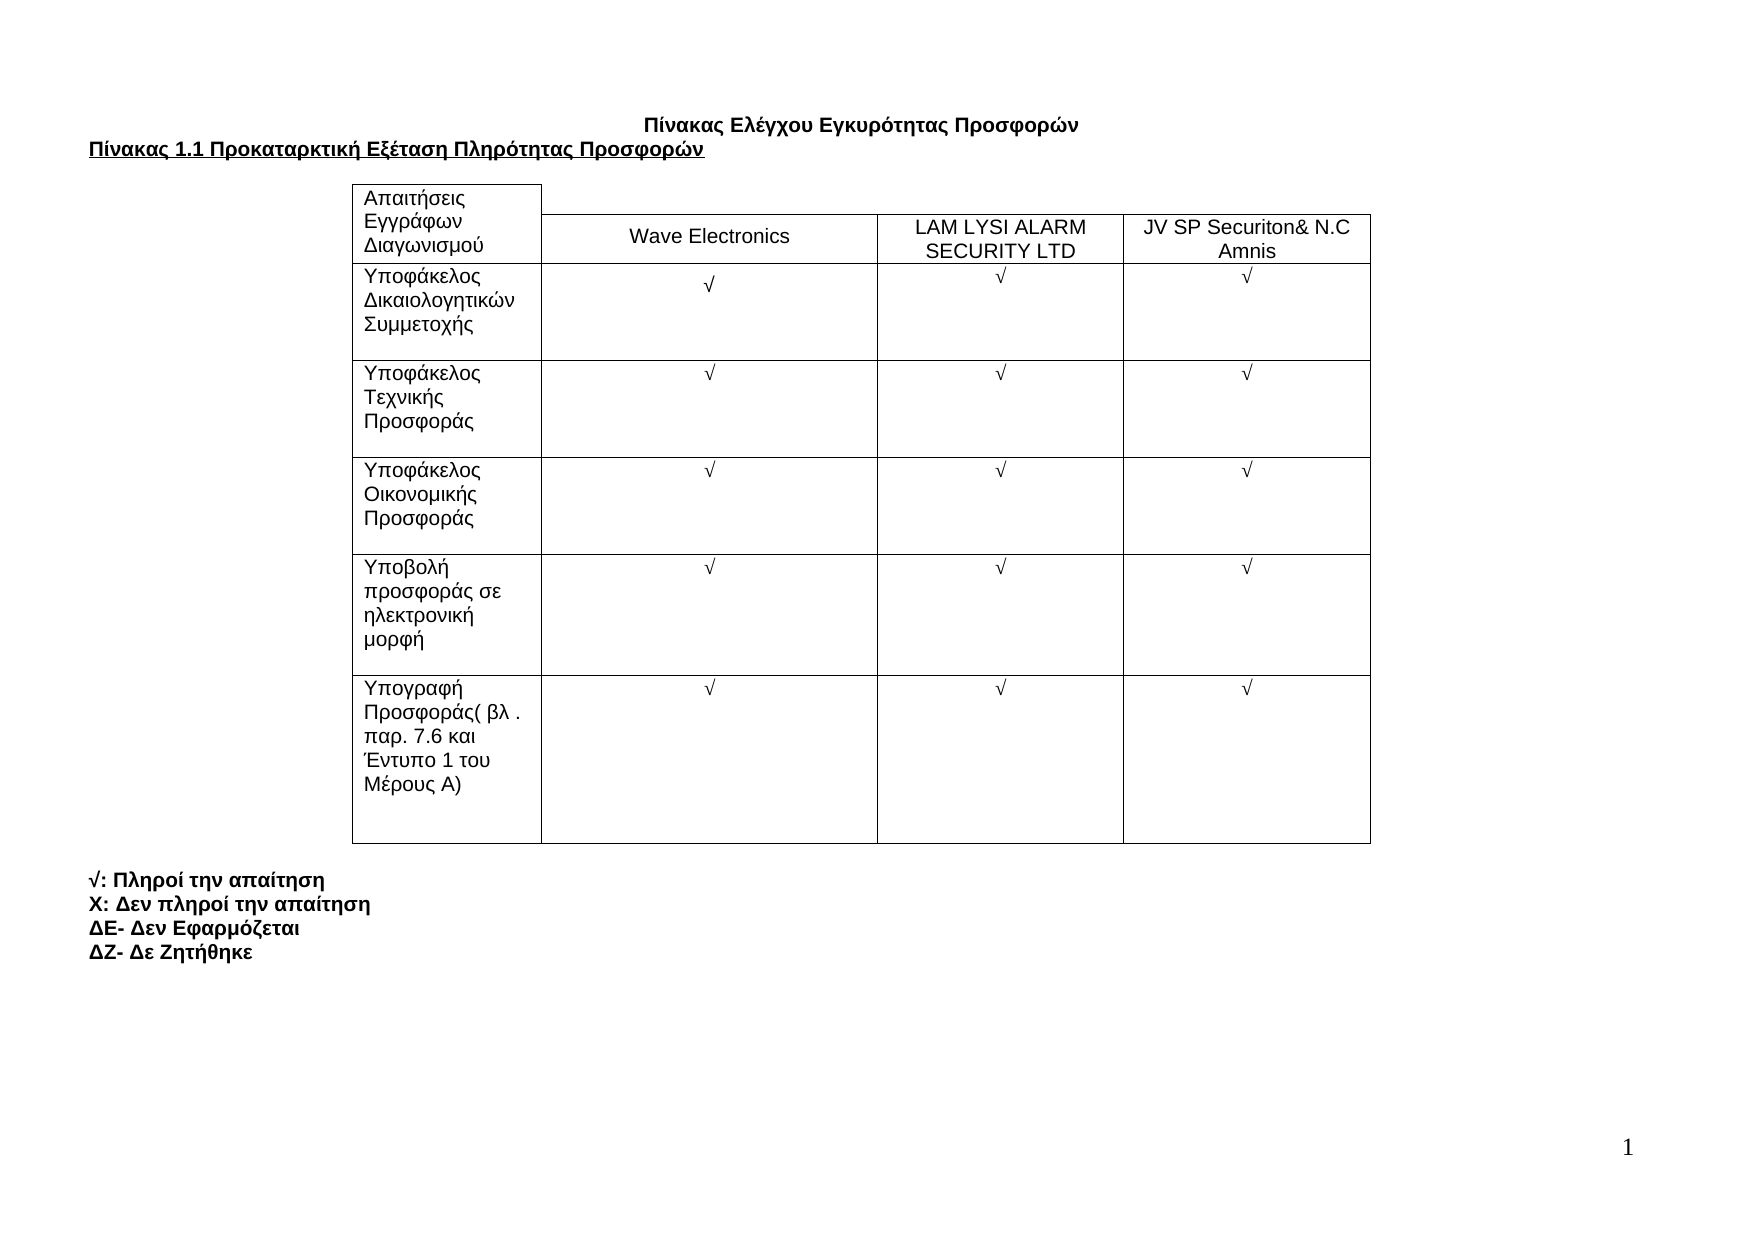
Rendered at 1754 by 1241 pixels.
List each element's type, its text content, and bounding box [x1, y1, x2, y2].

table_cell √ [878, 676, 1123, 843]
table_cell √ [542, 458, 877, 554]
table_cell √ [542, 676, 877, 843]
table_cell √ [542, 555, 877, 674]
text ΔΕ- Δεν Εφαρμόζεται [89, 916, 1634, 940]
table_cell LAM LYSI ALARM SECURITY LTD [878, 215, 1123, 263]
table_cell √ [1124, 555, 1370, 674]
table_cell √ [878, 555, 1123, 674]
text Χ: Δεν πληροί την απαίτηση [89, 892, 1634, 916]
table_cell √ [878, 458, 1123, 554]
table_cell √ [1124, 676, 1370, 843]
table_cell √ [1124, 361, 1370, 457]
table_cell JV SP Securiton& N.C Amnis [1124, 215, 1370, 263]
table_cell √ [542, 361, 877, 457]
table_header Απαιτήσεις Εγγράφων Διαγωνισμού [353, 185, 541, 263]
table_cell √ [878, 264, 1123, 360]
text Πίνακας Ελέγχου Εγκυρότητας Προσφορών [89, 112, 1634, 136]
table_cell √ [878, 361, 1123, 457]
table_cell Υποφάκελος Τεχνικής Προσφοράς [353, 361, 541, 457]
text ΔΖ- Δε Ζητήθηκε [89, 940, 1634, 964]
table_cell Υποφάκελος Οικονομικής Προσφοράς [353, 458, 541, 554]
text Πίνακας 1.1 Προκαταρκτική Εξέταση Πληρότητας Προσφορών [89, 136, 1634, 160]
table_cell Υπογραφή Προσφοράς( βλ .παρ. 7.6 και Έντυπο 1 του Μέρους Α) [353, 676, 541, 843]
table_cell √ [1124, 458, 1370, 554]
text √: Πληροί την απαίτηση [89, 868, 1634, 892]
table_cell √ [1124, 264, 1370, 360]
table_cell Wave Electronics [542, 215, 877, 263]
table_cell Υποβολή προσφοράς σε ηλεκτρονική μορφή [353, 555, 541, 674]
table_cell Υποφάκελος Δικαιολογητικών Συμμετοχής [353, 264, 541, 360]
table_cell √ [542, 264, 877, 360]
